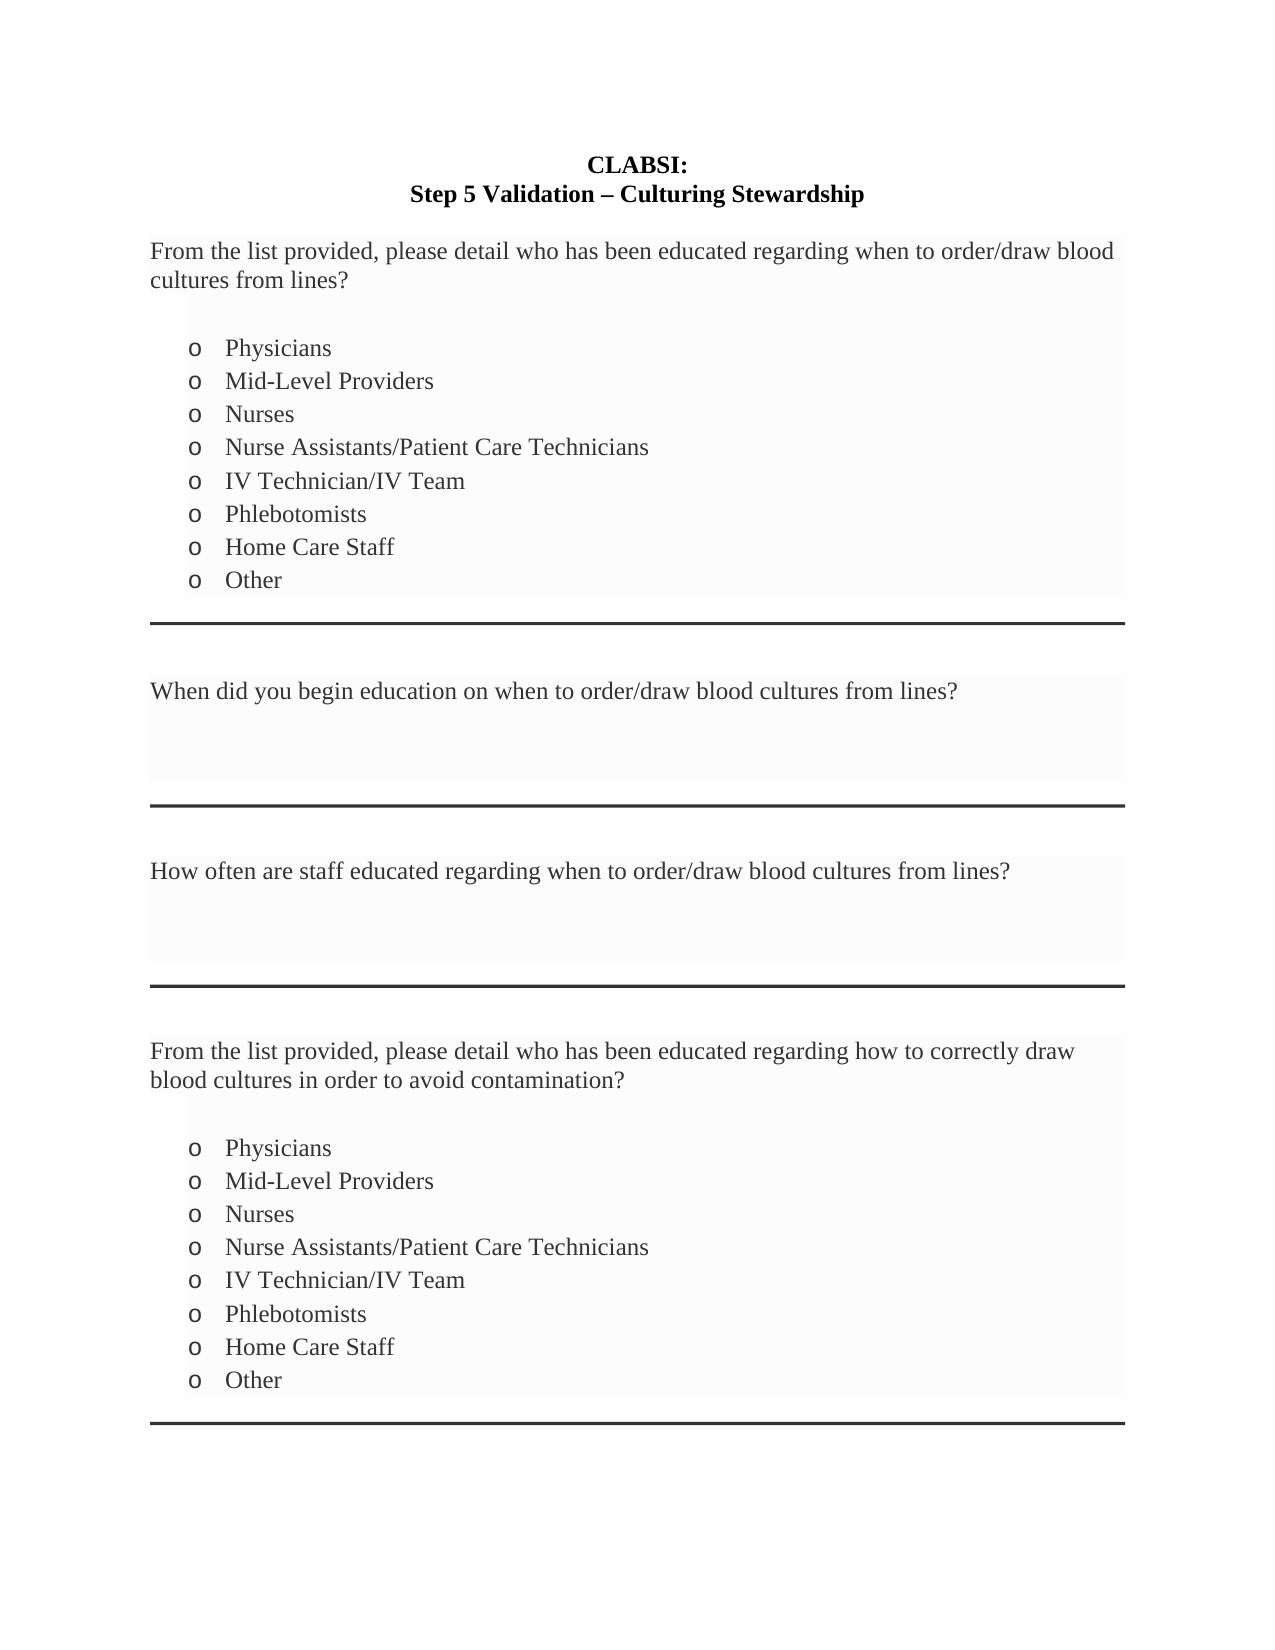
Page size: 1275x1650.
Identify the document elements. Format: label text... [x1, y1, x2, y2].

list Nurses [187, 1199, 1125, 1230]
list Home Care Staff [187, 532, 1125, 563]
list Mid-Level Providers [187, 366, 1125, 397]
list Physicians [187, 1133, 1125, 1163]
list Other [187, 565, 1125, 596]
list Physicians [187, 333, 1125, 364]
subtitle From the list provided, please detail who has been educated regarding when to order/draw blood cultures from lines? [150, 236, 1125, 294]
list IV Technician/IV Team [187, 1266, 1125, 1296]
text CLABSI: [150, 150, 1125, 179]
list Home Care Staff [187, 1332, 1125, 1363]
subtitle How often are staff educated regarding when to order/draw blood cultures from lines? [150, 856, 1125, 885]
list Mid-Level Providers [187, 1166, 1125, 1197]
list Nurse Assistants/Patient Care Technicians [187, 1232, 1125, 1263]
list Other [187, 1365, 1125, 1396]
list Phlebotomists [187, 1299, 1125, 1330]
list Nurse Assistants/Patient Care Technicians [187, 432, 1125, 463]
subtitle When did you begin education on when to order/draw blood cultures from lines? [150, 676, 1125, 704]
subtitle From the list provided, please detail who has been educated regarding how to correctly draw blood cultures in order to avoid contamination? [150, 1036, 1125, 1094]
list IV Technician/IV Team [187, 466, 1125, 497]
list Phlebotomists [187, 499, 1125, 530]
text Step 5 Validation – Culturing Stewardship [150, 179, 1125, 207]
list Nurses [187, 399, 1125, 430]
